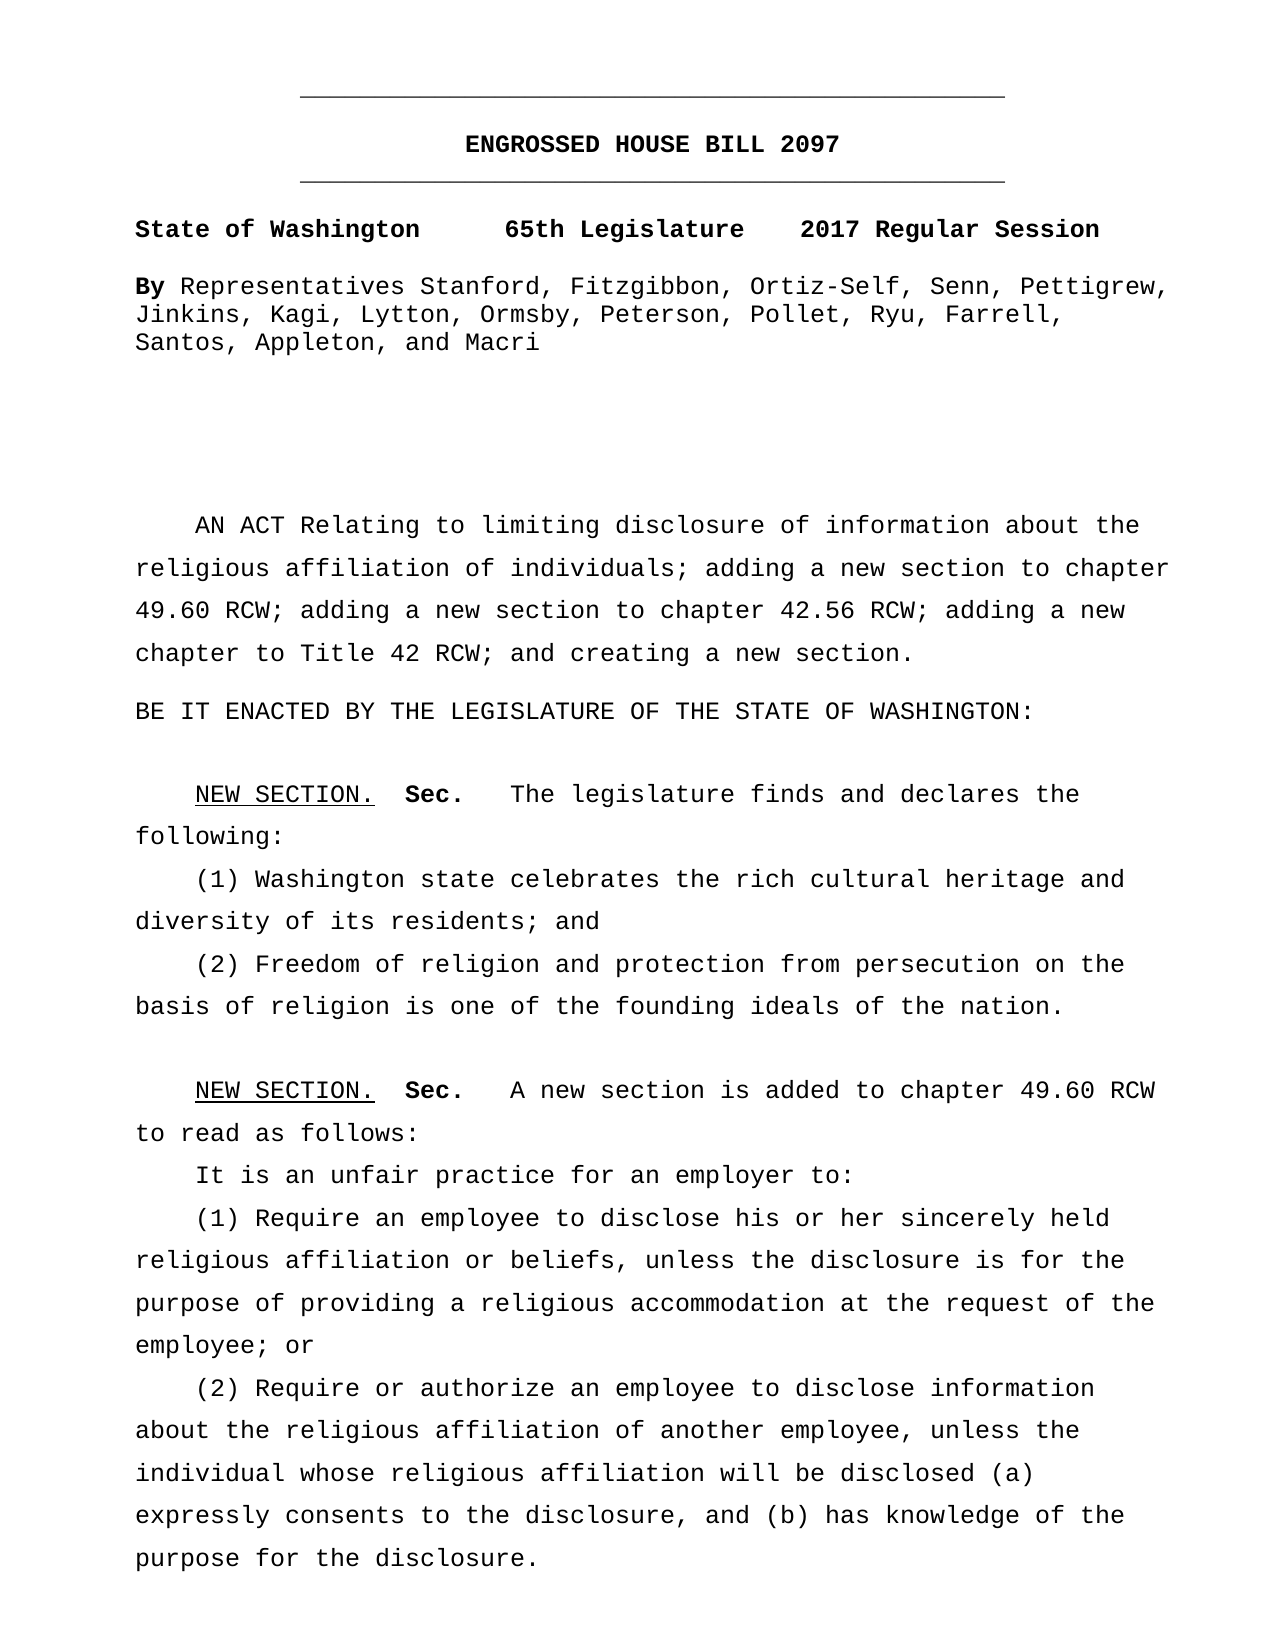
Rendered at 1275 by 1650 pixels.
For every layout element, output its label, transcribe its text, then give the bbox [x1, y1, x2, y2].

text (1) Washington state celebrates the rich cultural heritage and diversity of its residents; and [135, 853, 1170, 938]
text By Representatives Stanford, Fitzgibbon, Ortiz-Self, Senn, Pettigrew, Jinkins, Kagi, Lytton, Ormsby, Peterson, Pollet, Ryu, Farrell, Santos, Appleton, and Macri [135, 273, 1170, 358]
text It is an unfair practice for an employer to: [135, 1150, 1170, 1192]
text (2) Freedom of religion and protection from persecution on the basis of religion is one of the founding ideals of the nation. [135, 938, 1170, 1023]
text (1) Require an employee to disclose his or her sincerely held religious affiliation or beliefs, unless the disclosure is for the purpose of providing a religious accommodation at the request of the employee; or [135, 1192, 1170, 1362]
text _______________________________________________ [135, 160, 1170, 188]
text AN ACT Relating to limiting disclosure of information about the religious affiliation of individuals; adding a new section to chapter 49.60 RCW; adding a new section to chapter 42.56 RCW; adding a new chapter to Title 42 RCW; and creating a new section. [135, 500, 1170, 670]
text BE IT ENACTED BY THE LEGISLATURE OF THE STATE OF WASHINGTON: [135, 698, 1170, 727]
text (2) Require or authorize an employee to disclose information about the religious affiliation of another employee, unless the individual whose religious affiliation will be disclosed (a) expressly consents to the disclosure, and (b) has knowledge of the purpose for the disclosure. [135, 1362, 1170, 1575]
text _______________________________________________ [135, 75, 1170, 103]
text NEW SECTION. Sec. A new section is added to chapter 49.60 RCW to read as follows: [135, 1065, 1170, 1150]
text State of Washington 65th Legislature 2017 Regular Session [135, 217, 1170, 245]
text NEW SECTION. Sec. The legislature finds and declares the following: [135, 768, 1170, 853]
text ENGROSSED HOUSE BILL 2097 [135, 132, 1170, 160]
